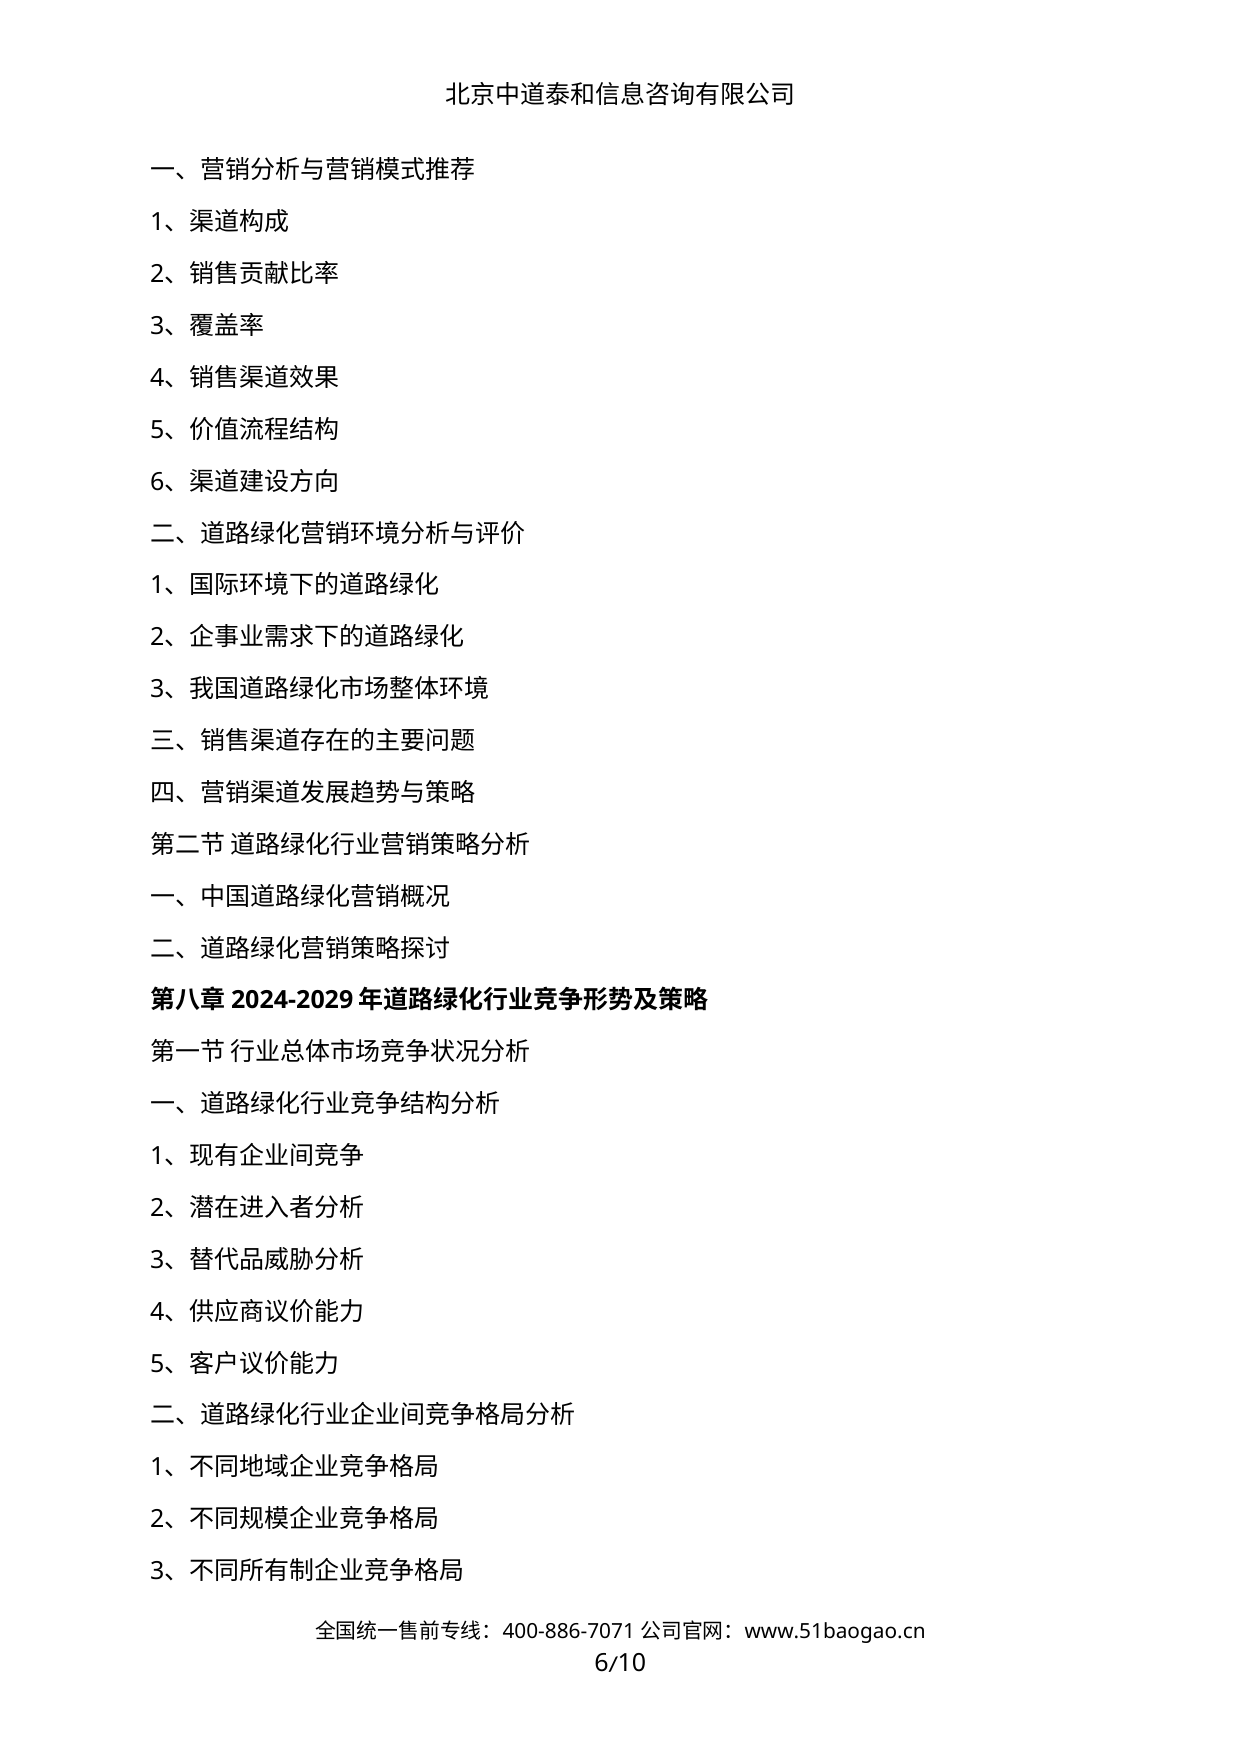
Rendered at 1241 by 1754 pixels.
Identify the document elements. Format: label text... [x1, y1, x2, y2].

text 2、销售贡献比率 [150, 254, 1090, 290]
text 5、价值流程结构 [150, 409, 1090, 446]
text 4、销售渠道效果 [150, 357, 1090, 394]
text 一、道路绿化行业竞争结构分析 [150, 1084, 1090, 1120]
text 6、渠道建设方向 [150, 461, 1090, 497]
text 2、企事业需求下的道路绿化 [150, 617, 1090, 653]
text 1、现有企业间竞争 [150, 1136, 1090, 1172]
text 二、道路绿化营销环境分析与评价 [150, 513, 1090, 549]
text 3、我国道路绿化市场整体环境 [150, 669, 1090, 705]
text 一、营销分析与营销模式推荐 [150, 150, 1090, 186]
text 二、道路绿化行业企业间竞争格局分析 [150, 1395, 1090, 1431]
text 二、道路绿化营销策略探讨 [150, 928, 1090, 964]
text 一、中国道路绿化营销概况 [150, 876, 1090, 912]
text 四、营销渠道发展趋势与策略 [150, 772, 1090, 809]
text 3、覆盖率 [150, 306, 1090, 342]
text 2、潜在进入者分析 [150, 1187, 1090, 1224]
text 4、供应商议价能力 [150, 1291, 1090, 1327]
text 第二节 道路绿化行业营销策略分析 [150, 824, 1090, 861]
text 第八章 2024-2029年道路绿化行业竞争形势及策略 [150, 980, 1090, 1016]
text 3、不同所有制企业竞争格局 [150, 1551, 1090, 1587]
text 三、销售渠道存在的主要问题 [150, 721, 1090, 757]
text 1、不同地域企业竞争格局 [150, 1447, 1090, 1483]
text 2、不同规模企业竞争格局 [150, 1499, 1090, 1535]
text 1、国际环境下的道路绿化 [150, 565, 1090, 601]
text 5、客户议价能力 [150, 1343, 1090, 1379]
text 1、渠道构成 [150, 202, 1090, 238]
text 3、替代品威胁分析 [150, 1239, 1090, 1276]
text 第一节 行业总体市场竞争状况分析 [150, 1032, 1090, 1068]
